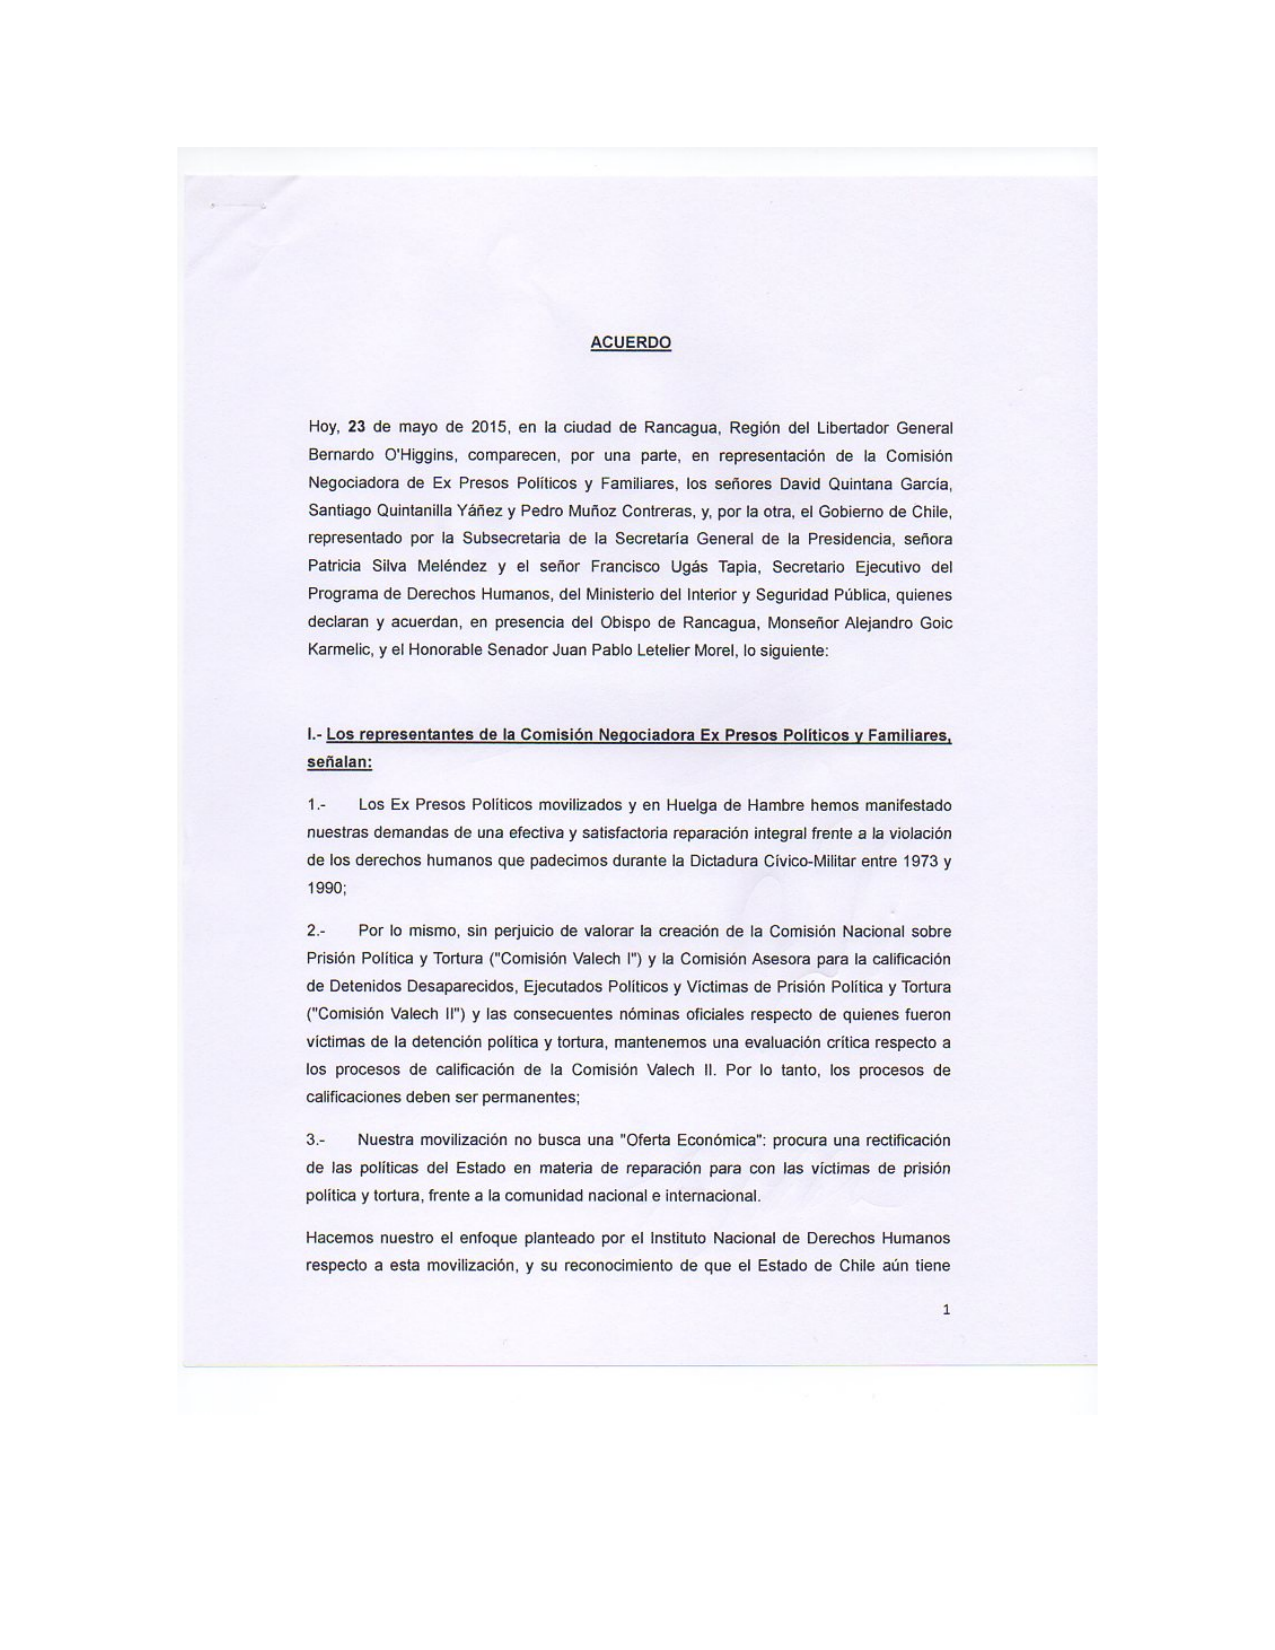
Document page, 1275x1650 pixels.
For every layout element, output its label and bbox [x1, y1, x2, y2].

picture [177, 147, 1098, 1415]
